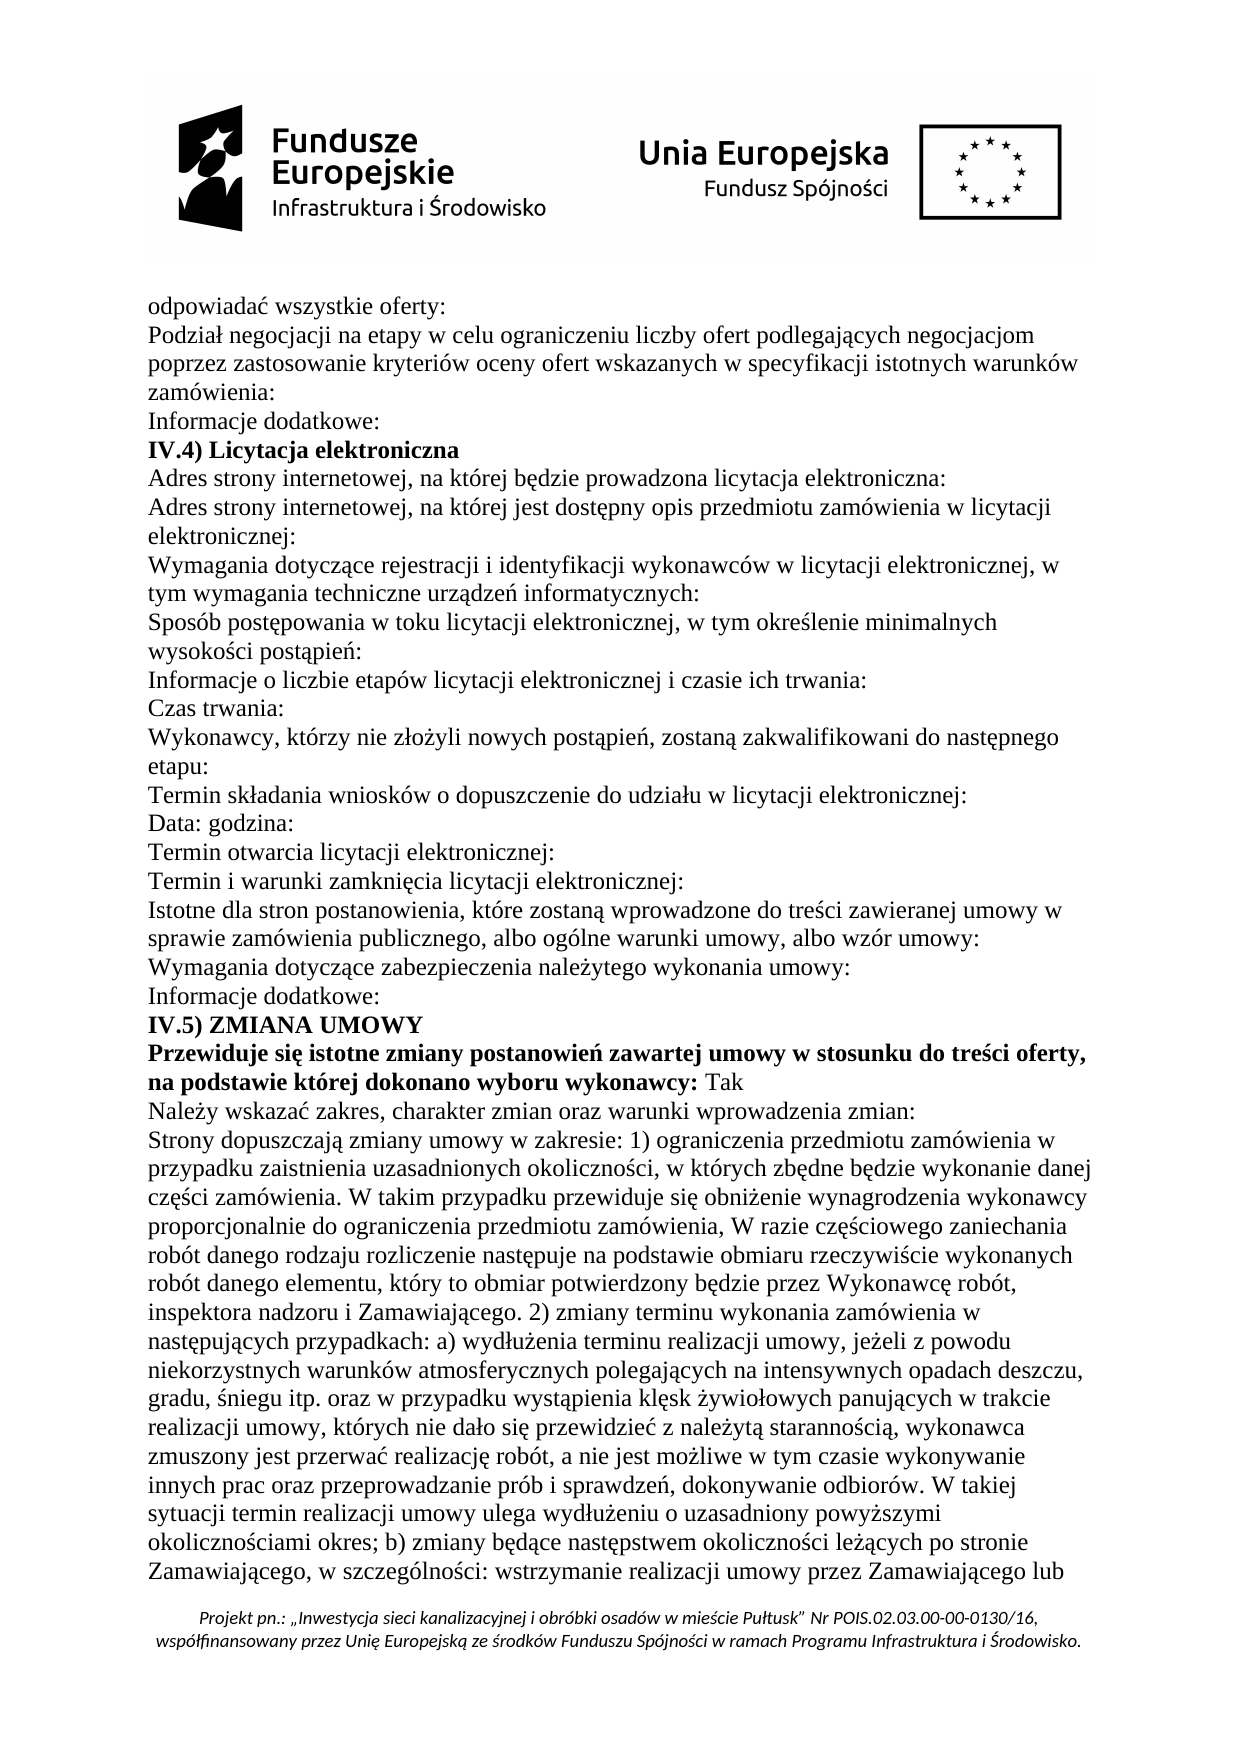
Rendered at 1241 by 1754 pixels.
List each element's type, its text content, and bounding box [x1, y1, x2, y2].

text Wymagania dotyczące zabezpieczenia należytego wykonania umowy: [148, 952, 1093, 981]
text Informacje o liczbie etapów licytacji elektronicznej i czasie ich trwania: [148, 665, 1093, 693]
text Czas trwania: Wykonawcy, którzy nie złożyli nowych postąpień, zostaną zakwalifikowani do następnego etapu: [148, 693, 1093, 780]
text Wymagania dotyczące rejestracji i identyfikacji wykonawców w licytacji elektronicznej, w tym wymagania techniczne urządzeń informatycznych: [148, 550, 1093, 607]
picture [147, 73, 1093, 263]
text Termin składania wniosków o dopuszczenie do udziału w licytacji elektronicznej: Data: godzina: Termin otwarcia licytacji elektronicznej: [148, 780, 1093, 866]
text Istotne dla stron postanowienia, które zostaną wprowadzone do treści zawieranej umowy w sprawie zamówienia publicznego, albo ogólne warunki umowy, albo wzór umowy: [148, 895, 1093, 952]
text Adres strony internetowej, na której jest dostępny opis przedmiotu zamówienia w licytacji elektronicznej: [148, 492, 1093, 550]
text Termin i warunki zamknięcia licytacji elektronicznej: [148, 866, 1093, 895]
text Sposób postępowania w toku licytacji elektronicznej, w tym określenie minimalnych wysokości postąpień: [148, 607, 1093, 665]
text Informacje dodatkowe: [148, 981, 1093, 1010]
